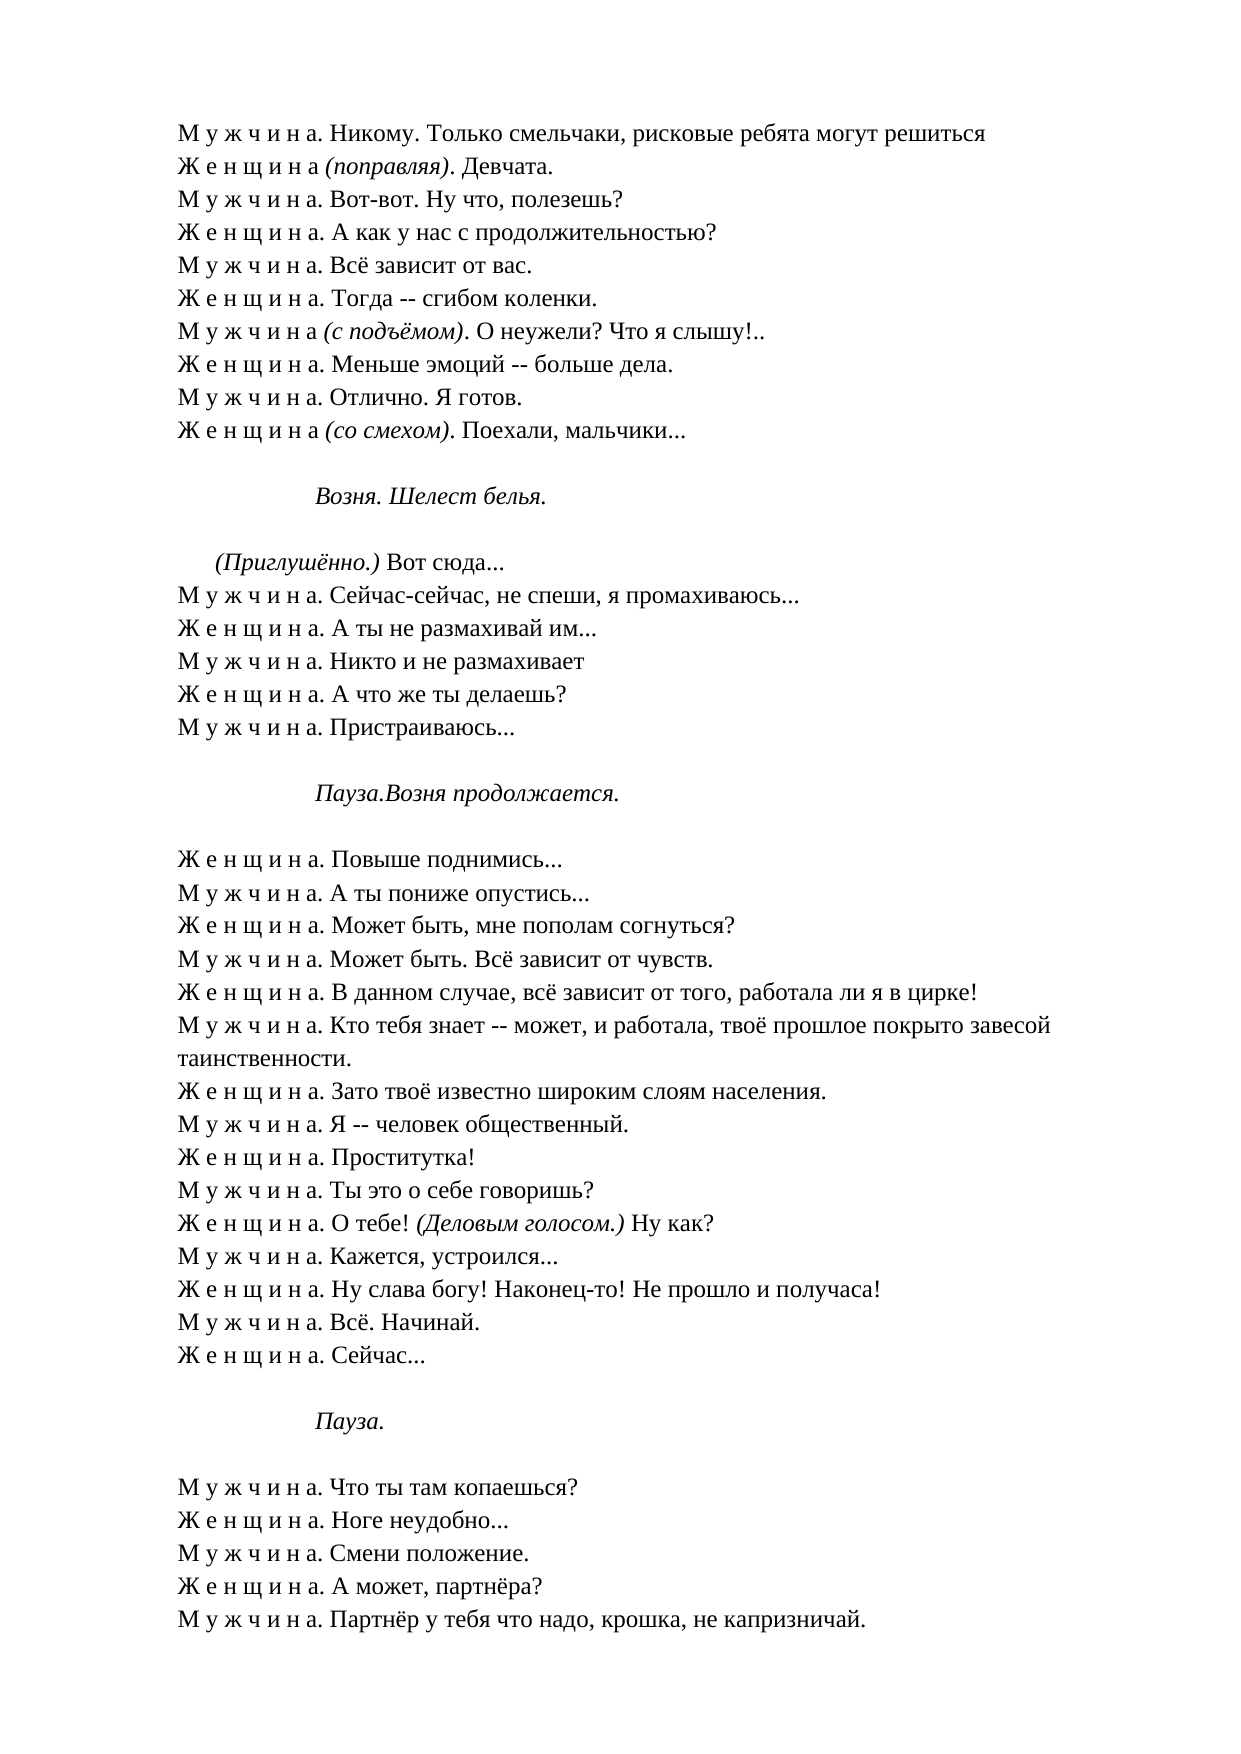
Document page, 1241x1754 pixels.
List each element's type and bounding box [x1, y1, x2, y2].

text [177, 118, 1152, 1633]
